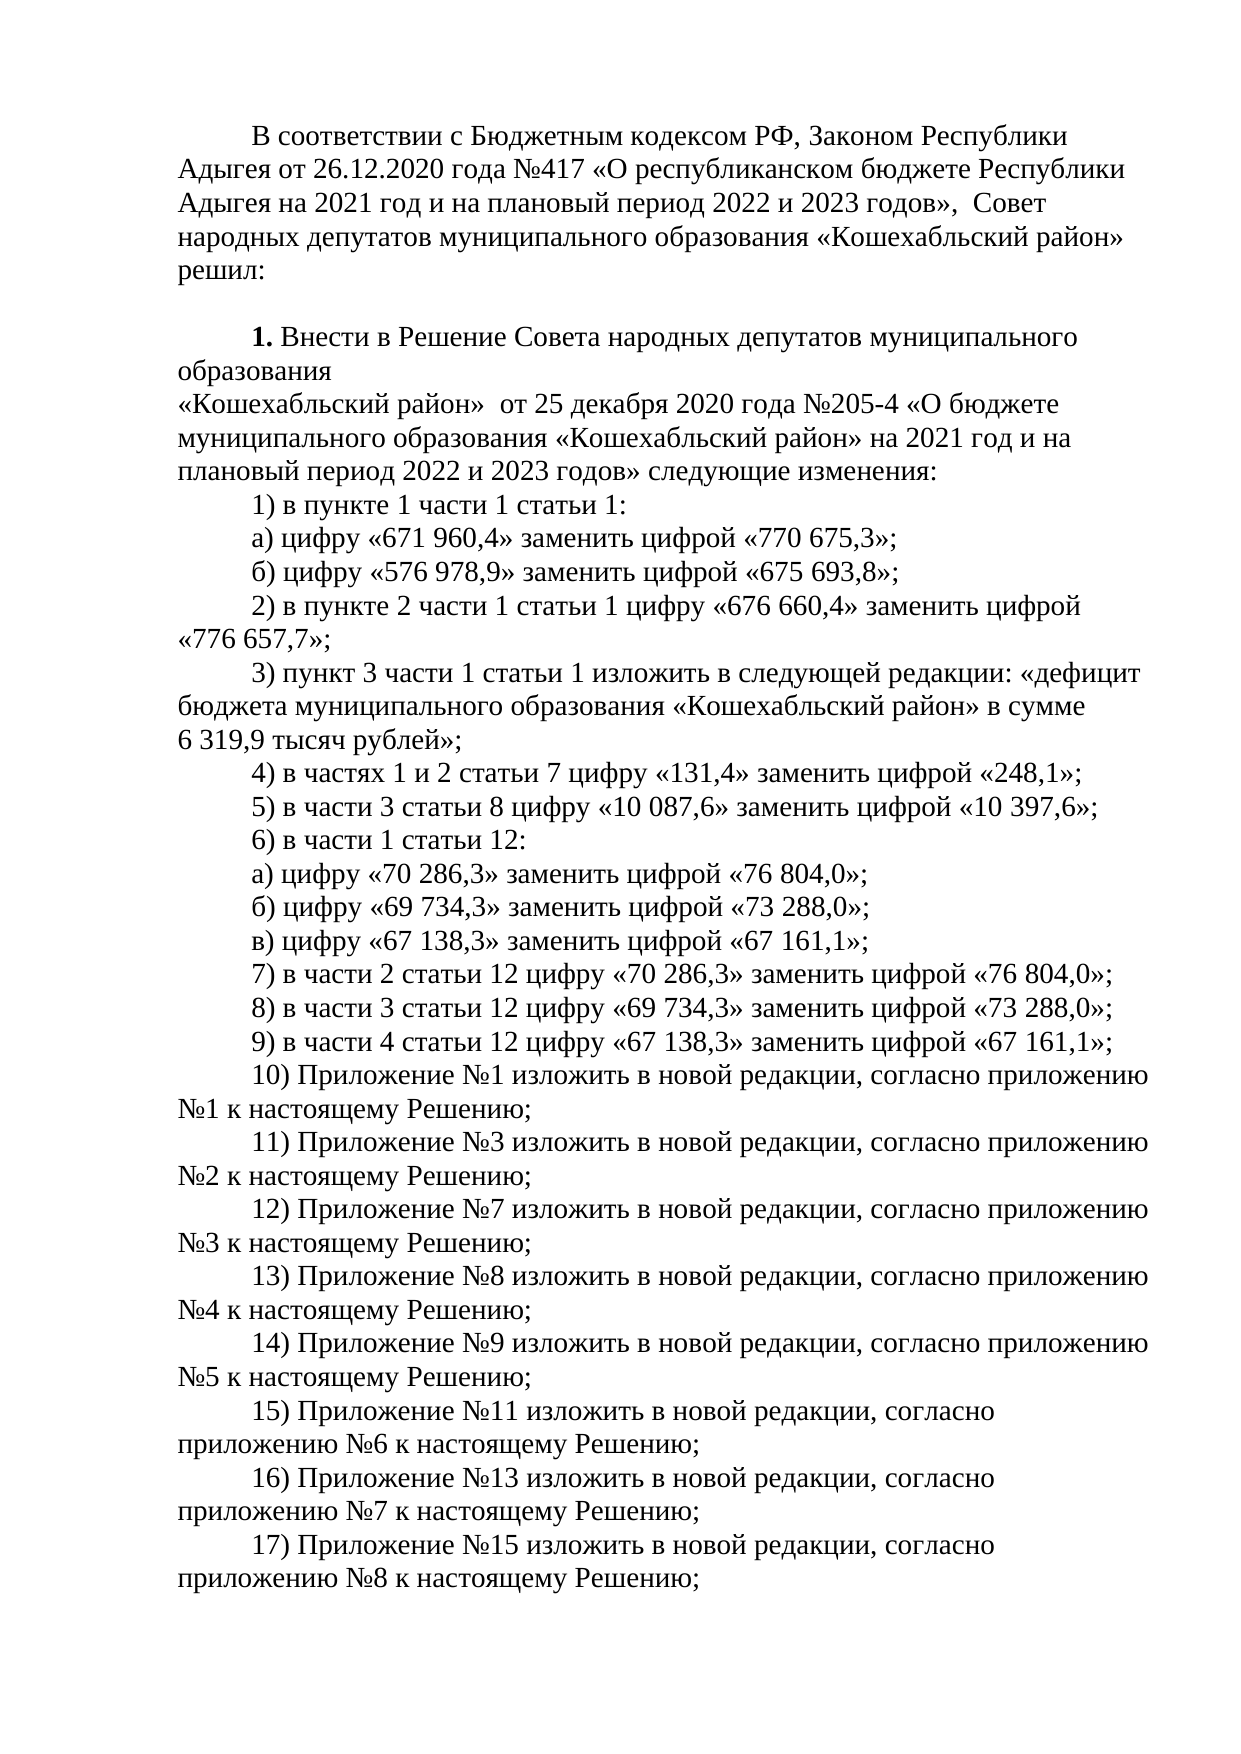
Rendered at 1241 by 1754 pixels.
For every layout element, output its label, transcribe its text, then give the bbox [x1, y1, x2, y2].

text 11) Приложение №3 изложить в новой редакции, согласно приложению №2 к настоящему Решению; [177, 1124, 1152, 1191]
text 16) Приложение №13 изложить в новой редакции, согласно приложению №7 к настоящему Решению; [177, 1460, 1152, 1527]
text б) цифру «69 734,3» заменить цифрой «73 288,0»; [177, 889, 1152, 923]
text в) цифру «67 138,3» заменить цифрой «67 161,1»; [177, 923, 1152, 957]
text 12) Приложение №7 изложить в новой редакции, согласно приложению №3 к настоящему Решению; [177, 1191, 1152, 1258]
text 1. Внести в Решение Совета народных депутатов муниципального образования [177, 319, 1152, 386]
text 7) в части 2 статьи 12 цифру «70 286,3» заменить цифрой «76 804,0»; [177, 957, 1152, 990]
text 2) в пункте 2 части 1 статьи 1 цифру «676 660,4» заменить цифрой «776 657,7»; [177, 588, 1152, 655]
text 13) Приложение №8 изложить в новой редакции, согласно приложению №4 к настоящему Решению; [177, 1258, 1152, 1326]
text 1) в пункте 1 части 1 статьи 1: [177, 487, 1152, 521]
text 8) в части 3 статьи 12 цифру «69 734,3» заменить цифрой «73 288,0»; [177, 990, 1152, 1024]
text 14) Приложение №9 изложить в новой редакции, согласно приложению №5 к настоящему Решению; [177, 1326, 1152, 1393]
text 9) в части 4 статьи 12 цифру «67 138,3» заменить цифрой «67 161,1»; [177, 1024, 1152, 1057]
text 15) Приложение №11 изложить в новой редакции, согласно приложению №6 к настоящему Решению; [177, 1393, 1152, 1460]
text 3) пункт 3 части 1 статьи 1 изложить в следующей редакции: «дефицит бюджета муниципального образования «Кошехабльский район» в сумме 6 319,9 тысяч рублей»; [177, 655, 1152, 755]
text 10) Приложение №1 изложить в новой редакции, согласно приложению №1 к настоящему Решению; [177, 1057, 1152, 1124]
text «Кошехабльский район» от 25 декабря 2020 года №205-4 «О бюджете муниципального образования «Кошехабльский район» на 2021 год и на плановый период 2022 и 2023 годов» следующие изменения: [177, 386, 1152, 487]
text 6) в части 1 статьи 12: [177, 822, 1152, 856]
text б) цифру «576 978,9» заменить цифрой «675 693,8»; [177, 554, 1152, 588]
text 4) в частях 1 и 2 статьи 7 цифру «131,4» заменить цифрой «248,1»; [177, 755, 1152, 789]
text 5) в части 3 статьи 8 цифру «10 087,6» заменить цифрой «10 397,6»; [177, 789, 1152, 822]
text 17) Приложение №15 изложить в новой редакции, согласно приложению №8 к настоящему Решению; [177, 1527, 1152, 1594]
text а) цифру «70 286,3» заменить цифрой «76 804,0»; [177, 856, 1152, 889]
text а) цифру «671 960,4» заменить цифрой «770 675,3»; [177, 521, 1152, 554]
text В соответствии с Бюджетным кодексом РФ, Законом Республики Адыгея от 26.12.2020 года №417 «О республиканском бюджете Республики Адыгея на 2021 год и на плановый период 2022 и 2023 годов», Совет народных депутатов муниципального образования «Кошехабльский район» решил: [177, 118, 1152, 286]
